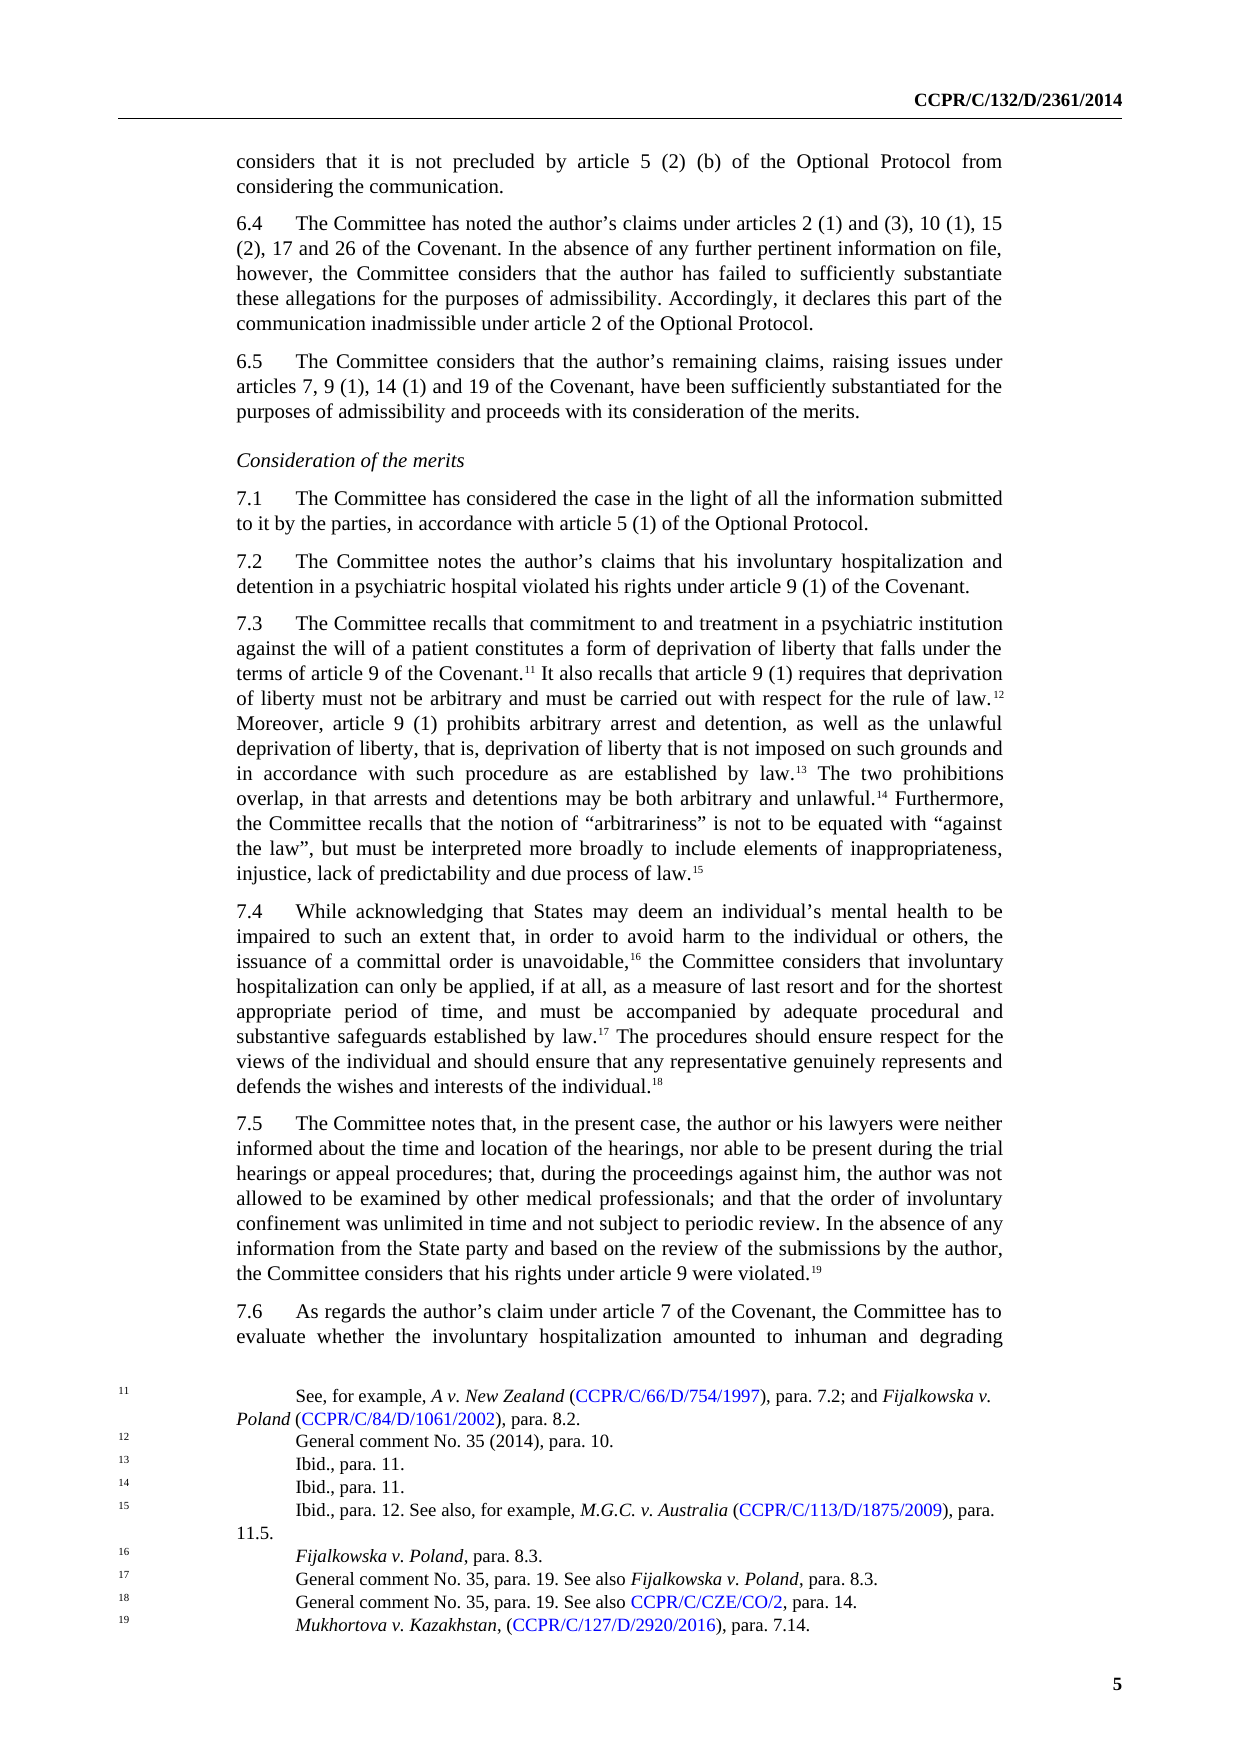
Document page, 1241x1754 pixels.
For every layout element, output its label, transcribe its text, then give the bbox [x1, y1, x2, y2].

text 7.5 The Committee notes that, in the present case, the author or his lawyers were neither informed about the time and location of the hearings, nor able to be present during the trial hearings or appeal procedures; that, during the proceedings against him, the author was not allowed to be examined by other medical professionals; and that the order of involuntary confinement was unlimited in time and not subject to periodic review. In the absence of any information from the State party and based on the review of the submissions by the author, the Committee considers that his rights under article 9 were violated. [236, 1110, 1004, 1285]
text 6.4 The Committee has noted the author’s claims under articles 2 (1) and (3), 10 (1), 15 (2), 17 and 26 of the Covenant. In the absence of any further pertinent information on file, however, the Committee considers that the author has failed to sufficiently substantiate these allegations for the purposes of admissibility. Accordingly, it declares this part of the communication inadmissible under article 2 of the Optional Protocol. [236, 210, 1004, 335]
text 7.4 While acknowledging that States may deem an individual’s mental health to be impaired to such an extent that, in order to avoid harm to the individual or others, the issuance of a committal order is unavoidable, the Committee considers that involuntary hospitalization can only be applied, if at all, as a measure of last resort and for the shortest appropriate period of time, and must be accompanied by adequate procedural and substantive safeguards established by law. The procedures should ensure respect for the views of the individual and should ensure that any representative genuinely represents and defends the wishes and interests of the individual. [236, 898, 1004, 1098]
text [236, 148, 1004, 198]
text 7.1 The Committee has considered the case in the light of all the information submitted to it by the parties, in accordance with article 5 (1) of the Optional Protocol. [236, 485, 1004, 535]
text Consideration of the merits [118, 448, 1004, 473]
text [236, 1298, 1004, 1348]
text 6.5 The Committee considers that the author’s remaining claims, raising issues under articles 7, 9 (1), 14 (1) and 19 of the Covenant, have been sufficiently substantiated for the purposes of admissibility and proceeds with its consideration of the merits. [236, 348, 1004, 423]
text 7.3 The Committee recalls that commitment to and treatment in a psychiatric institution against the will of a patient constitutes a form of deprivation of liberty that falls under the terms of article 9 of the Covenant. It also recalls that article 9 (1) requires that deprivation of liberty must not be arbitrary and must be carried out with respect for the rule of law. Moreover, article 9 (1) prohibits arbitrary arrest and detention, as well as the unlawful deprivation of liberty, that is, deprivation of liberty that is not imposed on such grounds and in accordance with such procedure as are established by law. The two prohibitions overlap, in that arrests and detentions may be both arbitrary and unlawful. Furthermore, the Committee recalls that the notion of “arbitrariness” is not to be equated with “against the law”, but must be interpreted more broadly to include elements of inappropriateness, injustice, lack of predictability and due process of law. [236, 610, 1004, 885]
text 7.2 The Committee notes the author’s claims that his involuntary hospitalization and detention in a psychiatric hospital violated his rights under article 9 (1) of the Covenant. [236, 548, 1004, 598]
